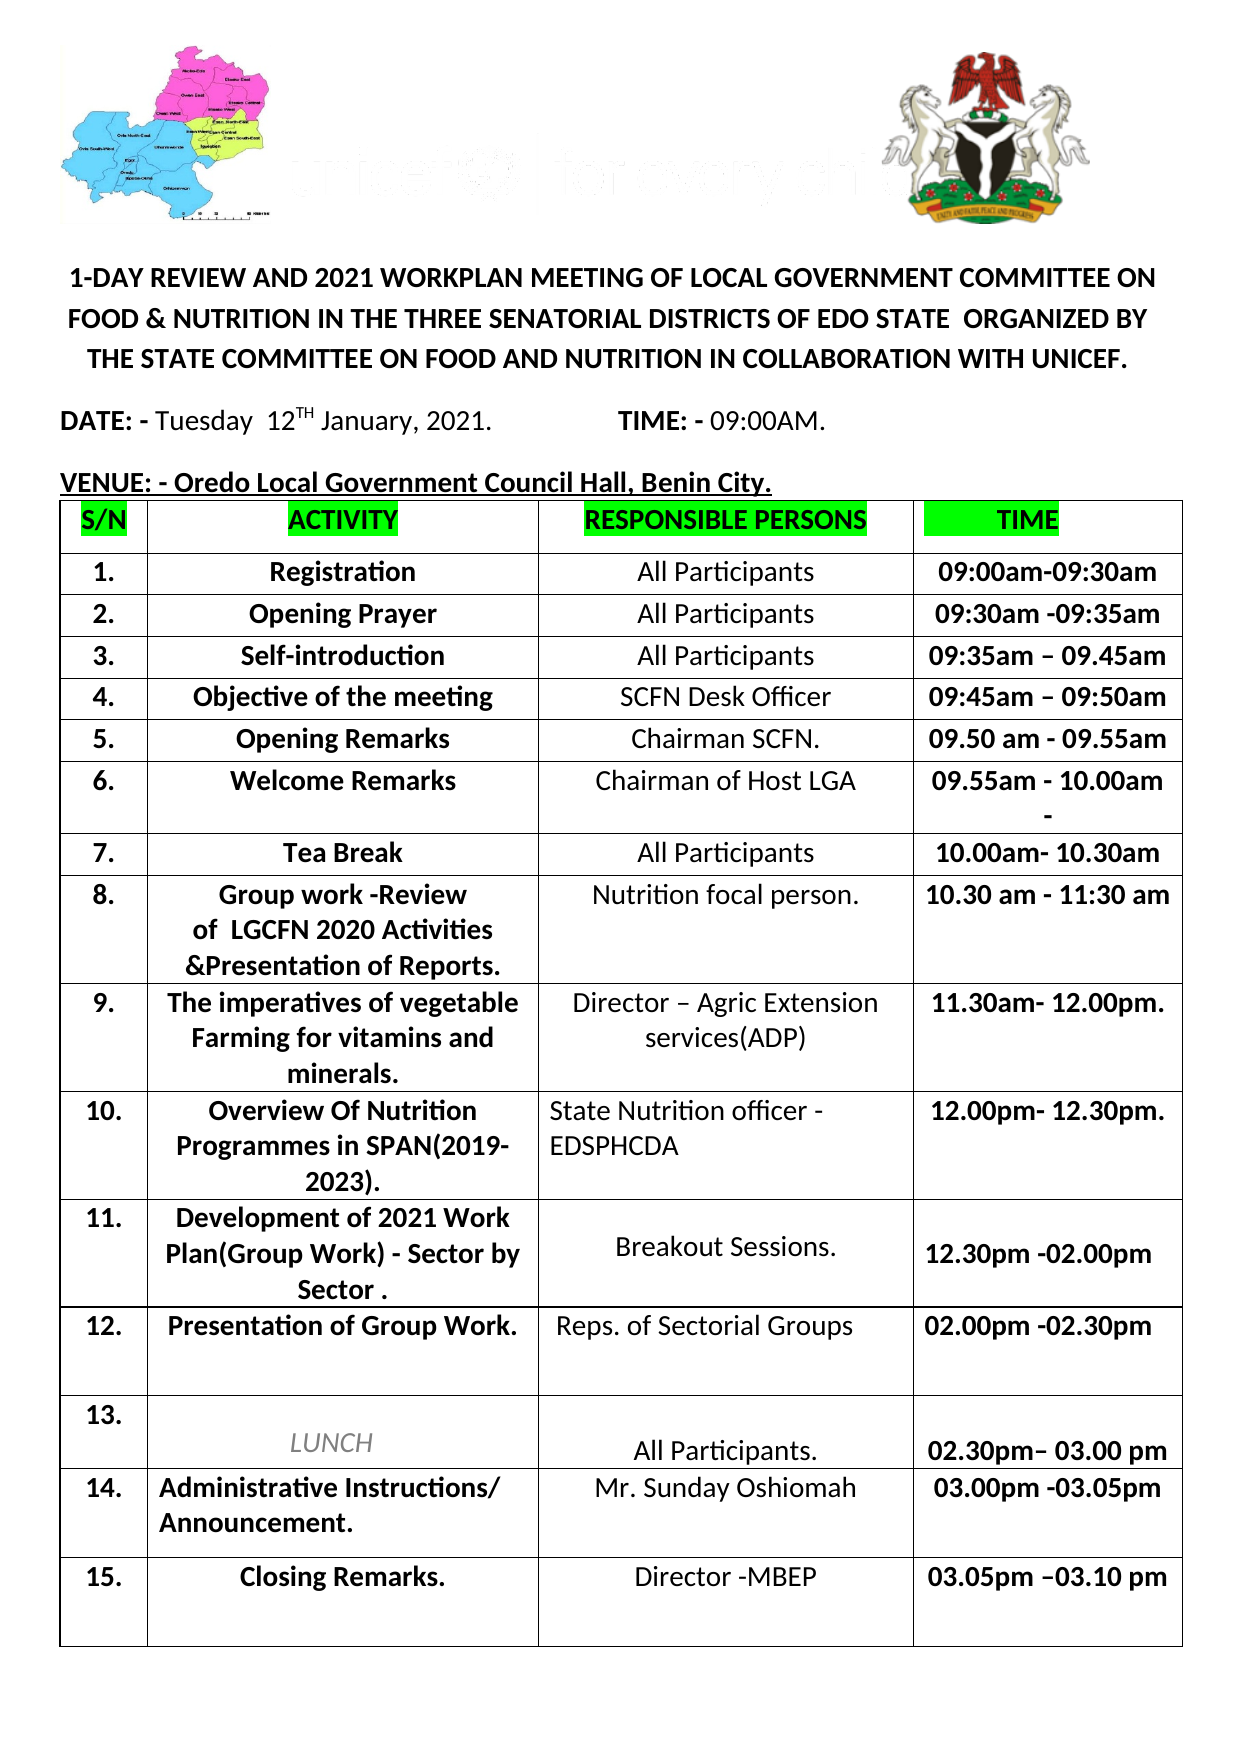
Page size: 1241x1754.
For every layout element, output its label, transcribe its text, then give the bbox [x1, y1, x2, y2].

table_cell 5. [61, 720, 147, 761]
table_cell Breakout Sessions. [539, 1200, 913, 1306]
table_cell Nutrition focal person. [539, 876, 913, 983]
table_header S/N [61, 501, 147, 552]
table_cell 4. [61, 679, 147, 719]
table_cell 8. [61, 876, 147, 983]
picture [60, 45, 1090, 224]
table_cell Closing Remarks. [148, 1558, 538, 1646]
table_cell 11.30am- 12.00pm. [914, 984, 1182, 1091]
table_cell Registration [148, 554, 538, 594]
table_cell LUNCH [148, 1396, 538, 1468]
table_cell All Participants [539, 834, 913, 875]
table_cell 10. [61, 1092, 147, 1198]
table_cell 12. [61, 1308, 147, 1395]
table_cell 10.30 am - 11:30 am [914, 876, 1182, 983]
table_cell Tea Break [148, 834, 538, 875]
table_header TIME [914, 501, 1182, 552]
table_cell Mr. Sunday Oshiomah [539, 1469, 913, 1557]
table_cell SCFN Desk Officer [539, 679, 913, 719]
table_cell 9. [61, 984, 147, 1091]
table_cell 15. [61, 1558, 147, 1646]
table_cell State Nutrition officer - EDSPHCDA [539, 1092, 913, 1198]
table_cell 12.30pm -02.00pm [914, 1200, 1182, 1306]
table_cell 10.00am- 10.30am [914, 834, 1182, 875]
table_cell 7. [61, 834, 147, 875]
table_cell 09.55am - 10.00am - [914, 762, 1182, 833]
table_cell 09.50 am - 09.55am [914, 720, 1182, 761]
table_cell 14. [61, 1469, 147, 1557]
table_cell All Participants [539, 595, 913, 636]
table_cell 13. [61, 1396, 147, 1468]
table_cell 03.05pm –03.10 pm [914, 1558, 1182, 1646]
table_cell 02.00pm -02.30pm [914, 1308, 1182, 1395]
table_header RESPONSIBLE PERSONS [539, 501, 913, 552]
table_cell Presentation of Group Work. [148, 1308, 538, 1395]
text VENUE: - Oredo Local Government Council Hall, Benin City. [60, 464, 1165, 500]
table_cell Chairman of Host LGA [539, 762, 913, 833]
table_cell Self-introduction [148, 637, 538, 677]
table_header ACTIVITY [148, 501, 538, 552]
text 1-DAY REVIEW AND 2021 WORKPLAN MEETING OF LOCAL GOVERNMENT COMMITTEE ON FOOD & NUTRITION IN THE THREE SENATORIAL DISTRICTS OF EDO STATE ORGANIZED BY THE STATE COMMITTEE ON FOOD AND NUTRITION IN COLLABORATION WITH UNICEF. [51, 259, 1165, 376]
table_cell Opening Prayer [148, 595, 538, 636]
table_cell All Participants [539, 554, 913, 594]
table_cell All Participants. [539, 1396, 913, 1468]
table_cell 6. [61, 762, 147, 833]
table_cell Director -MBEP [539, 1558, 913, 1646]
table_cell Opening Remarks [148, 720, 538, 761]
table_cell Development of 2021 Work Plan(Group Work) - Sector by Sector . [148, 1200, 538, 1306]
text DATE: - Tuesday 12TH January, 2021. TIME: - 09:00AM. [51, 402, 1165, 438]
table_cell Overview Of Nutrition Programmes in SPAN(2019-2023). [148, 1092, 538, 1198]
table_cell Director – Agric Extension services(ADP) [539, 984, 913, 1091]
table_cell 03.00pm -03.05pm [914, 1469, 1182, 1557]
table_cell Administrative Instructions/ Announcement. [148, 1469, 538, 1557]
table_cell 3. [61, 637, 147, 677]
table_cell 12.00pm- 12.30pm. [914, 1092, 1182, 1198]
table_cell 09:35am – 09.45am [914, 637, 1182, 677]
table_cell The imperatives of vegetable Farming for vitamins and minerals. [148, 984, 538, 1091]
table_cell 09:00am-09:30am [914, 554, 1182, 594]
table_cell 11. [61, 1200, 147, 1306]
table_cell 02.30pm– 03.00 pm [914, 1396, 1182, 1468]
table_cell Group work -Review of LGCFN 2020 Activities &Presentation of Reports. [148, 876, 538, 983]
table_cell Objective of the meeting [148, 679, 538, 719]
table_cell All Participants [539, 637, 913, 677]
table_cell Welcome Remarks [148, 762, 538, 833]
table_cell 09:30am -09:35am [914, 595, 1182, 636]
table_cell 2. [61, 595, 147, 636]
table_cell 1. [61, 554, 147, 594]
table_cell Chairman SCFN. [539, 720, 913, 761]
table_cell 09:45am – 09:50am [914, 679, 1182, 719]
table_cell Reps. of Sectorial Groups [539, 1308, 913, 1395]
